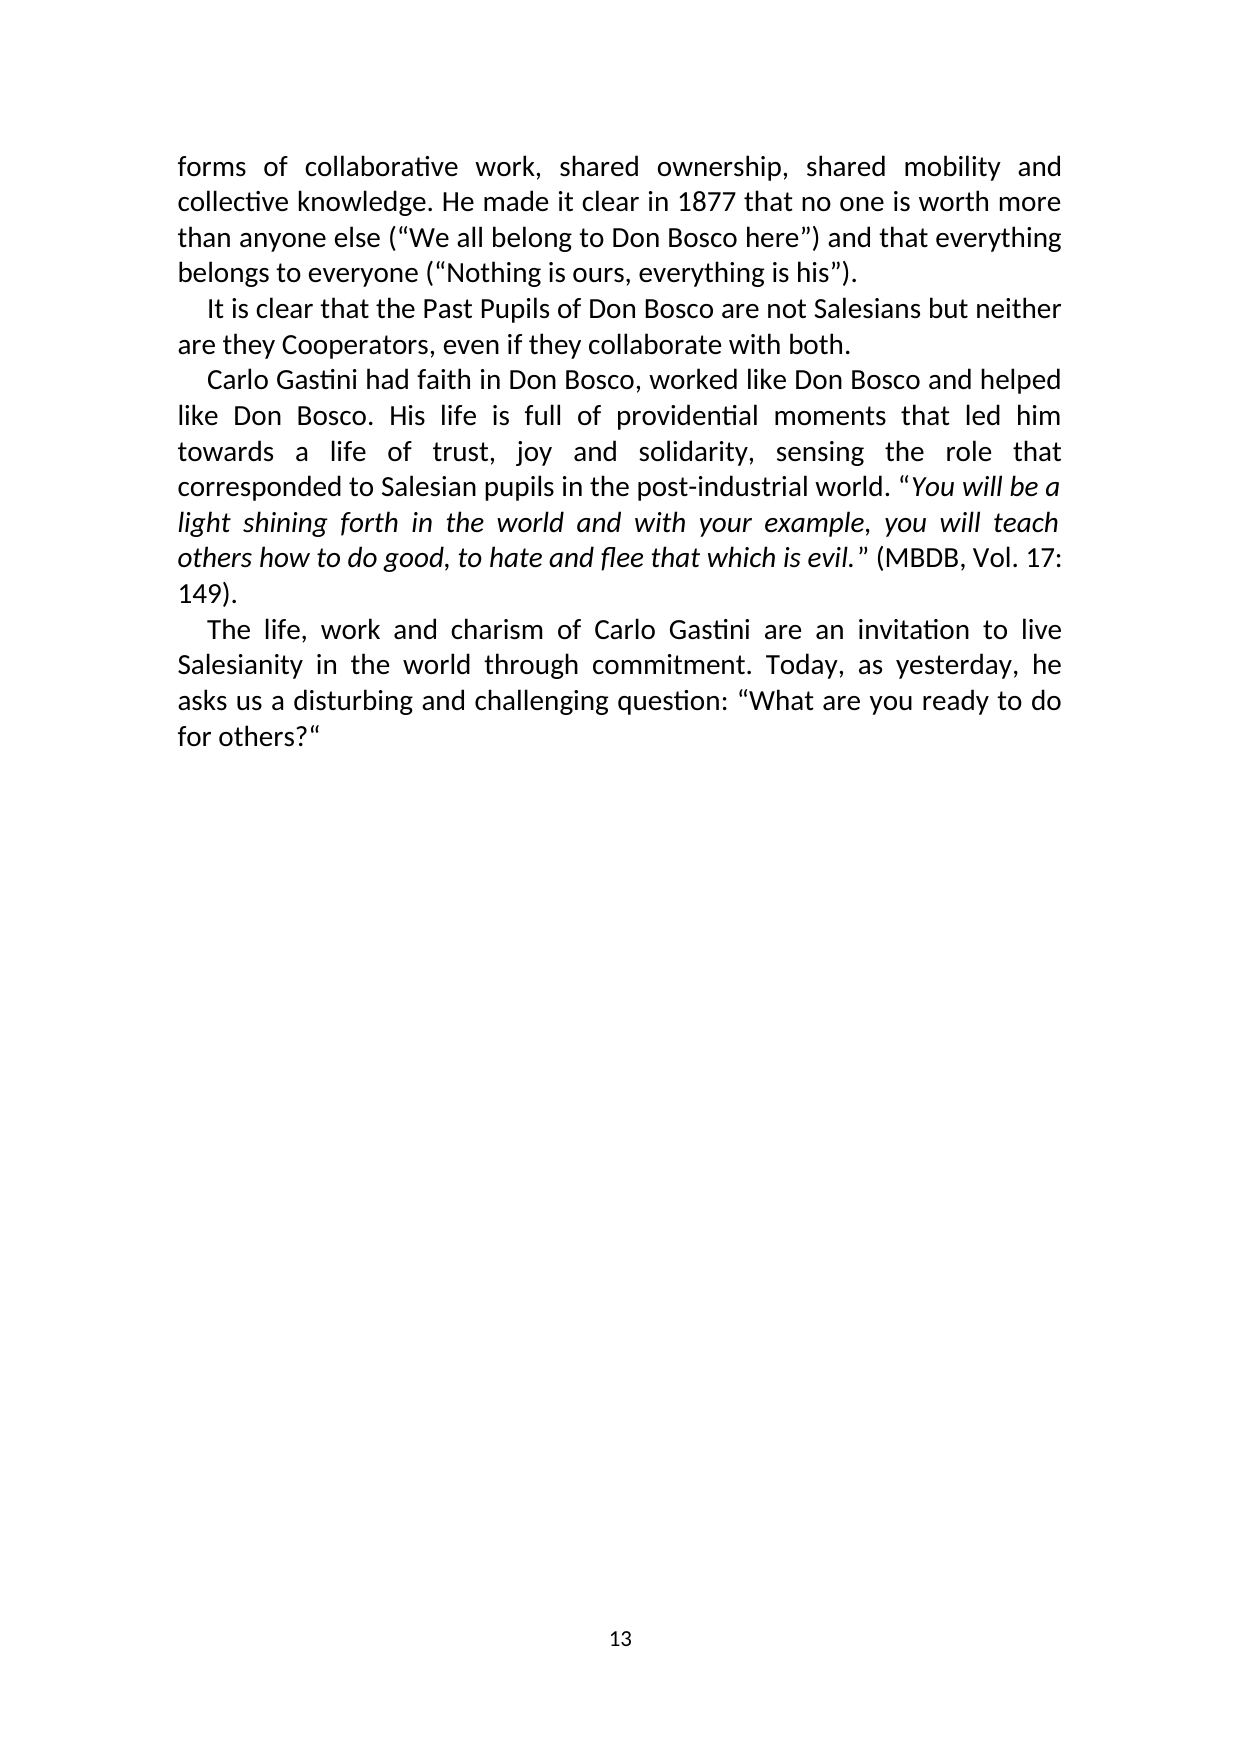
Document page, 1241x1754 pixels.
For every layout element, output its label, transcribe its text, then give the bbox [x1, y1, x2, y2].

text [177, 148, 1063, 290]
text Carlo Gastini had faith in Don Bosco, worked like Don Bosco and helped like Don Bosco. His life is full of providential moments that led him towards a life of trust, joy and solidarity, sensing the role that corresponded to Salesian pupils in the post-industrial world. “You will be a light shining forth in the world and with your example, you will teach others how to do good, to hate and flee that which is evil.” (MBDB, Vol. 17: 149). [177, 361, 1063, 611]
text The life, work and charism of Carlo Gastini are an invitation to live Salesianity in the world through commitment. Today, as yesterday, he asks us a disturbing and challenging question: “What are you ready to do for others?“ [177, 611, 1063, 753]
text It is clear that the Past Pupils of Don Bosco are not Salesians but neither are they Cooperators, even if they collaborate with both. [177, 290, 1063, 361]
